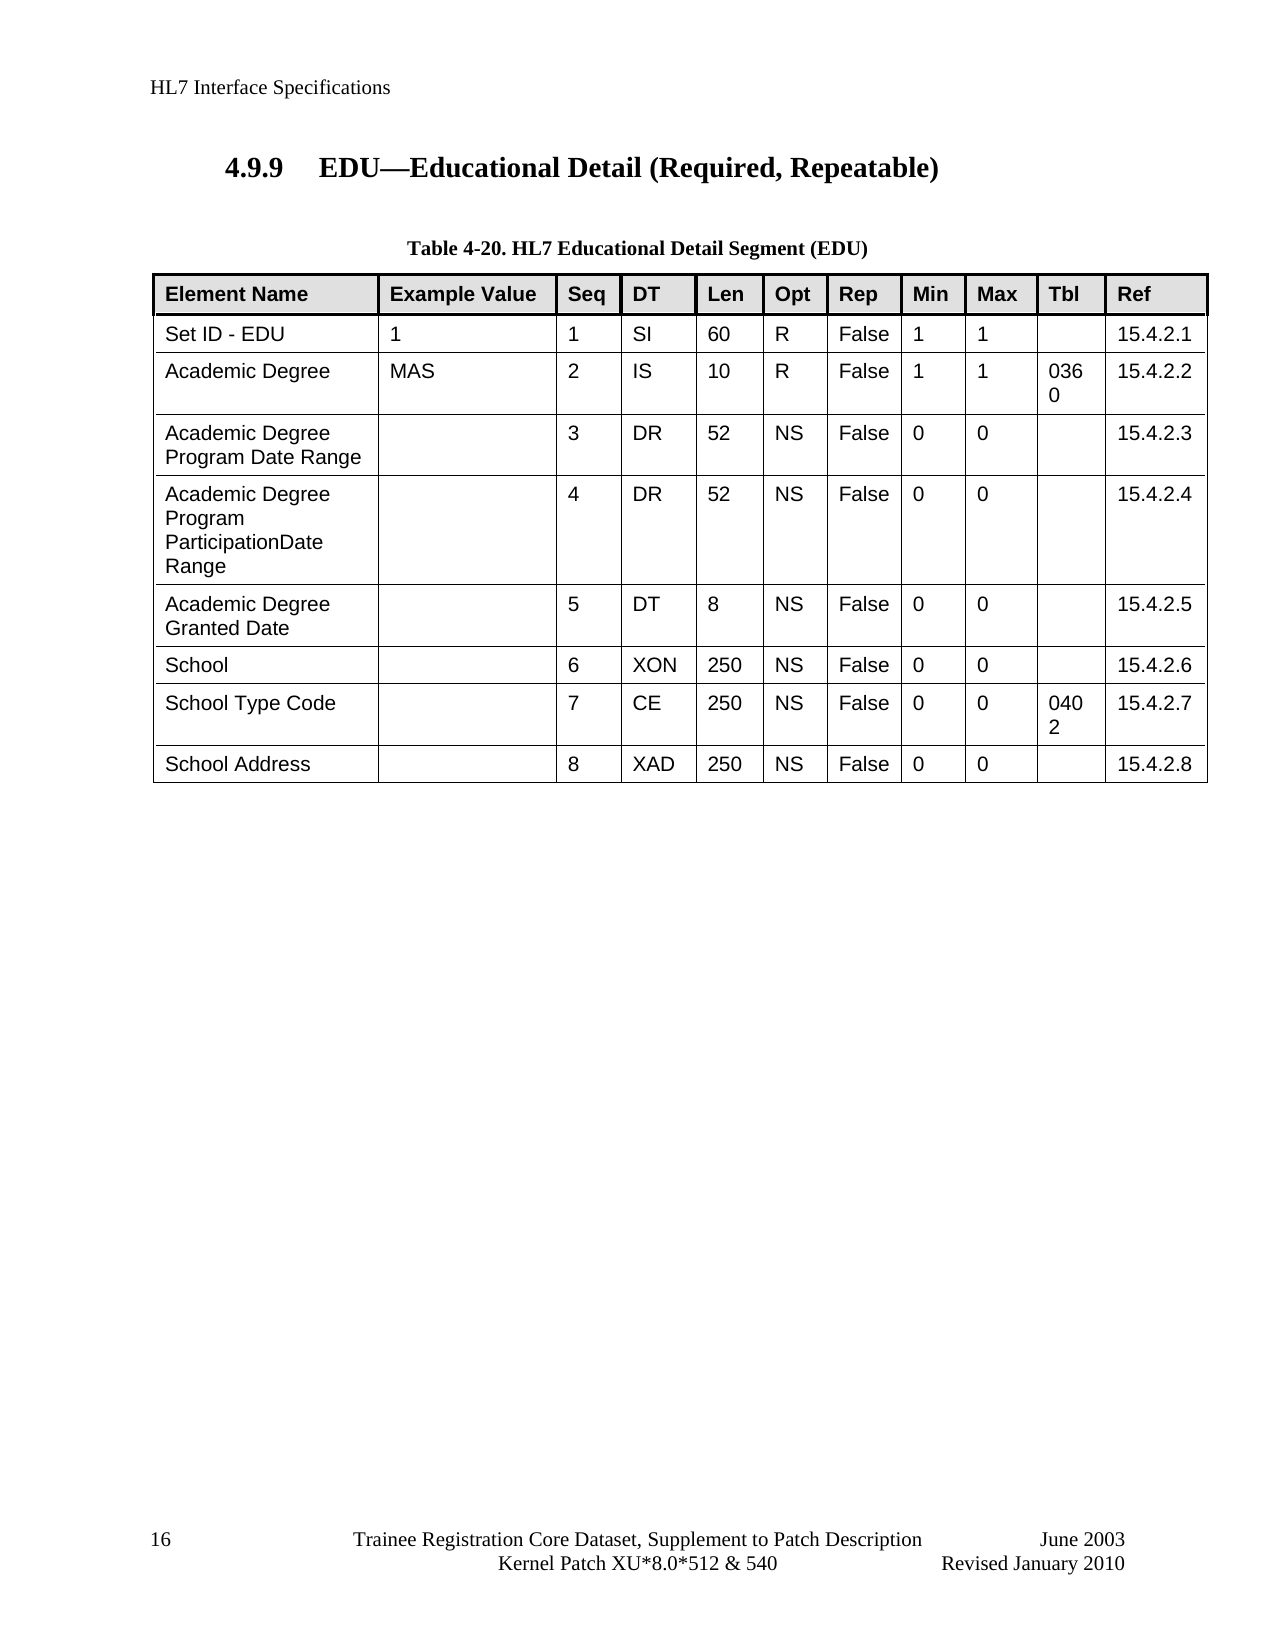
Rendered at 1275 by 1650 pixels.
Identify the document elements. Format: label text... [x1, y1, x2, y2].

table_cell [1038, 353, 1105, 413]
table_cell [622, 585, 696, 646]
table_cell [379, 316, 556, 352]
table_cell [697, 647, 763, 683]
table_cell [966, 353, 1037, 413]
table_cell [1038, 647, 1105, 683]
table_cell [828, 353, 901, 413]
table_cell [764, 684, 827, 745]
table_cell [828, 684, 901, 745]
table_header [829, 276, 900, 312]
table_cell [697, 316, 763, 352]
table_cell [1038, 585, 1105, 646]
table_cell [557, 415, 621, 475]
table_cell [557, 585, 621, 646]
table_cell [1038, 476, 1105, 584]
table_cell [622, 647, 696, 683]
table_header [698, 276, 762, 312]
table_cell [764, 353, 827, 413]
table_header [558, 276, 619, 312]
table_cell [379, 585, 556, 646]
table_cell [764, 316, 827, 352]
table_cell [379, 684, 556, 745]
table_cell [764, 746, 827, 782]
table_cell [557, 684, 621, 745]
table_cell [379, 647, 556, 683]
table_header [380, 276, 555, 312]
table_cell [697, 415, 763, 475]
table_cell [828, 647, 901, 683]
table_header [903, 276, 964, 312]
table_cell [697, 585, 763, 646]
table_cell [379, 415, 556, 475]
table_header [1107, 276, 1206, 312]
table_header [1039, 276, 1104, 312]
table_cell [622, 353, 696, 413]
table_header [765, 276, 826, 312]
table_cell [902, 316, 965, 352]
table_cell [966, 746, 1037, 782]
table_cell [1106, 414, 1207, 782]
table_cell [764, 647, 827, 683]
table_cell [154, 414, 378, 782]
subtitle EDU—Educational Detail (Required, Repeatable) [225, 150, 1125, 183]
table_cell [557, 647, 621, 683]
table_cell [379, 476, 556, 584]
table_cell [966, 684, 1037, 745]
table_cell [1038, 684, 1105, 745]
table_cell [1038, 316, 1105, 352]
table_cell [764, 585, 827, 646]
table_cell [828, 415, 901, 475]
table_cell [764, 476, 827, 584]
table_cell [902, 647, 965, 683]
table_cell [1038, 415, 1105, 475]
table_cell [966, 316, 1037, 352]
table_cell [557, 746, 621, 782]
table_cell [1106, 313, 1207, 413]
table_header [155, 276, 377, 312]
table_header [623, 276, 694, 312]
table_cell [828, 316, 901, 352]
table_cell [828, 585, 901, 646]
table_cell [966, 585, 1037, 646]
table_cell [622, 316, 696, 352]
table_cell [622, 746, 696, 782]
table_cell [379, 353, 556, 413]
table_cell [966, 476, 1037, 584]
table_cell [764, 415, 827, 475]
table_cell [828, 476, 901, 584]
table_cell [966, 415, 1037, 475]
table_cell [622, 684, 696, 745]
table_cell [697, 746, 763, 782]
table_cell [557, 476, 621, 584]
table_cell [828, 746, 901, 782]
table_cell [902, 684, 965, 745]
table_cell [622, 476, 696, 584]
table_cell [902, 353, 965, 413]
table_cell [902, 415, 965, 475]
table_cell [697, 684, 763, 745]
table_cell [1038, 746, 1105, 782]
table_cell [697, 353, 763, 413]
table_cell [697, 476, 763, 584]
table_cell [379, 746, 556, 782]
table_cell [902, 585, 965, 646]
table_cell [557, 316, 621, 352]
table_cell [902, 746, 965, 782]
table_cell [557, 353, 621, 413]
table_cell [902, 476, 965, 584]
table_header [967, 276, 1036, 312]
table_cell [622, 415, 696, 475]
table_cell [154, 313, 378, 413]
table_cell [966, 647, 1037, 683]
